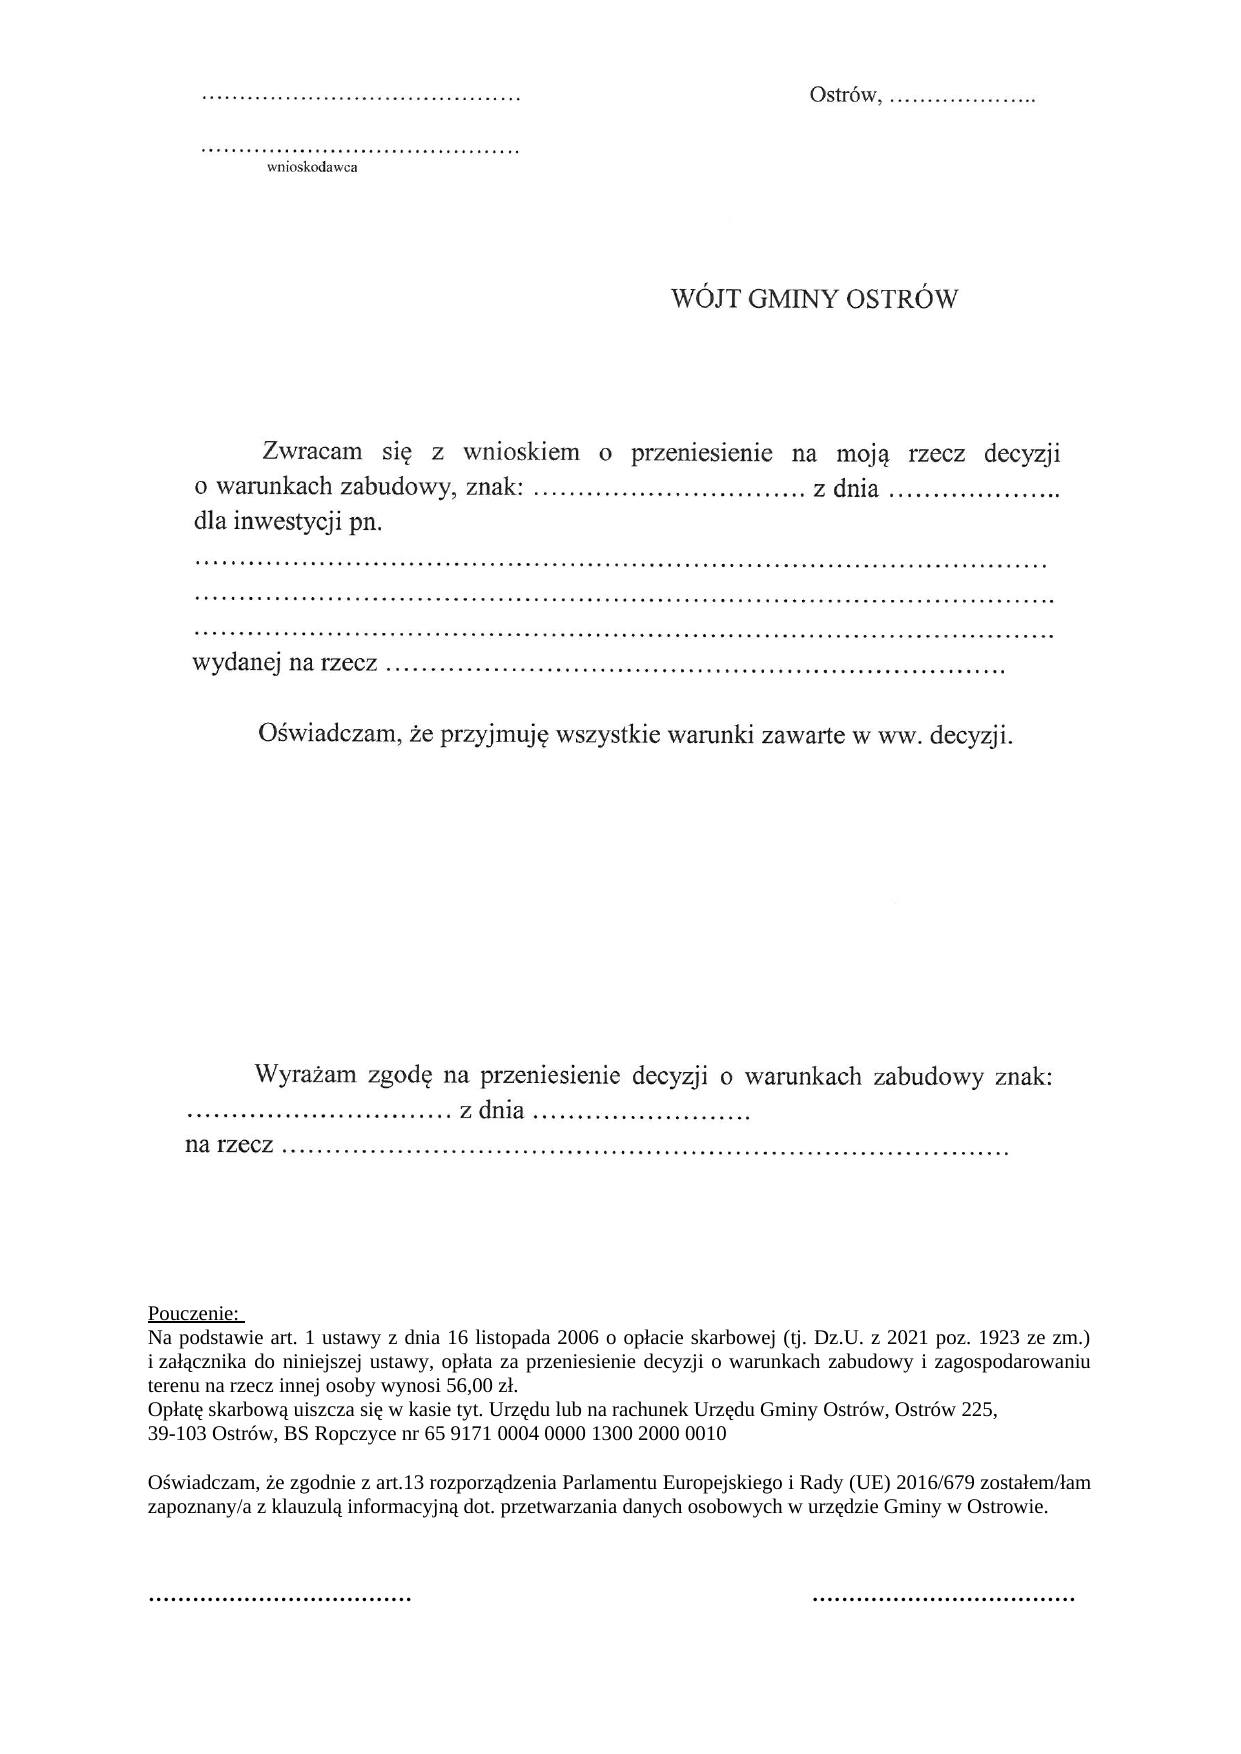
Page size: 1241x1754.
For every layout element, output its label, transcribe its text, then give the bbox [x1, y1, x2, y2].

text Pouczenie: [148, 1301, 1093, 1324]
text Opłatę skarbową uiszcza się w kasie tyt. Urzędu lub na rachunek Urzędu Gminy Ostrów, Ostrów 225, 39-103 Ostrów, BS Ropczyce nr 65 9171 0004 0000 1300 2000 0010 [148, 1397, 1093, 1445]
text Na podstawie art. 1 ustawy z dnia 16 listopada 2006 o opłacie skarbowej (tj. Dz.U. z 2021 poz. 1923 ze zm.) i załącznika do niniejszej ustawy, opłata za przeniesienie decyzji o warunkach zabudowy i zagospodarowaniu terenu na rzecz innej osoby wynosi 56,00 zł. [148, 1324, 1093, 1397]
text .................................... .................................... [148, 1573, 1093, 1608]
text Oświadczam, że zgodnie z art.13 rozporządzenia Parlamentu Europejskiego i Rady (UE) 2016/679 zostałem/łam zapoznany/a z klauzulą informacyjną dot. przetwarzania danych osobowych w urzędzie Gminy w Ostrowie. [148, 1470, 1093, 1518]
